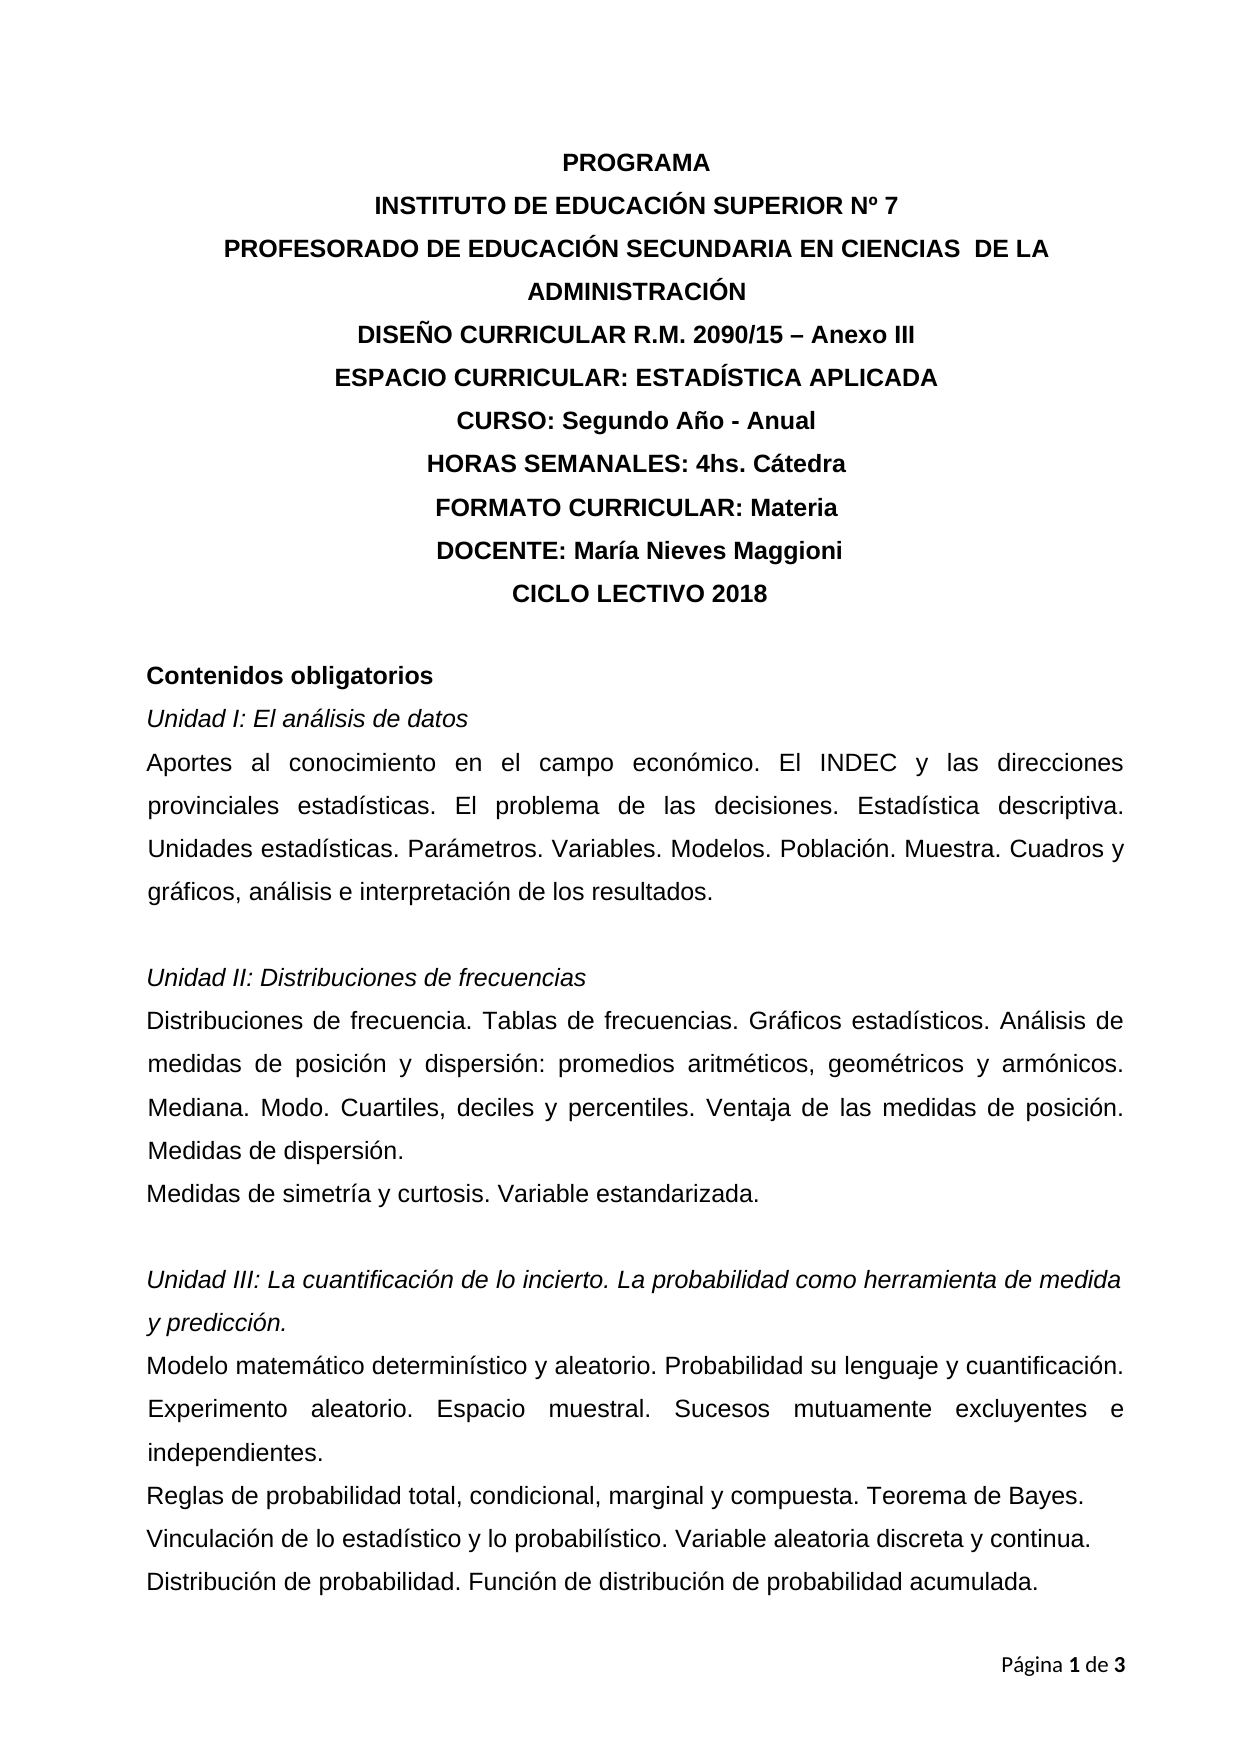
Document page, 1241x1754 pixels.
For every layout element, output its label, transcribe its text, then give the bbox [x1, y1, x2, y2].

text Distribuciones de frecuencia. Tablas de frecuencias. Gráficos estadísticos. Análisis de medidas de posición y dispersión: promedios aritméticos, geométricos y armónicos. Mediana. Modo. Cuartiles, deciles y percentiles. Ventaja de las medidas de posición. Medidas de dispersión. [146, 1006, 1126, 1164]
text ESPACIO CURRICULAR: ESTADÍSTICA APLICADA [148, 363, 1125, 392]
text Medidas de simetría y curtosis. Variable estandarizada. [146, 1179, 1126, 1208]
text Distribución de probabilidad. Función de distribución de probabilidad acumulada. [146, 1567, 1126, 1596]
text CICLO LECTIVO 2018 [414, 579, 865, 607]
text INSTITUTO DE EDUCACIÓN SUPERIOR Nº 7 [148, 191, 1125, 219]
text DISEÑO CURRICULAR R.M. 2090/15 – Anexo III [148, 320, 1125, 349]
text FORMATO CURRICULAR: Materia [148, 492, 1125, 521]
text Modelo matemático determinístico y aleatorio. Probabilidad su lenguaje y cuantificación. Experimento aleatorio. Espacio muestral. Sucesos mutuamente excluyentes e independientes. [146, 1351, 1126, 1466]
text Unidad III: La cuantificación de lo incierto. La probabilidad como herramienta de medida y predicción. [146, 1265, 1126, 1337]
subtitle PROFESORADO DE EDUCACIÓN SECUNDARIA EN CIENCIAS DE LA ADMINISTRACIÓN [148, 234, 1126, 306]
text Unidad II: Distribuciones de frecuencias [146, 963, 1126, 992]
text HORAS SEMANALES: 4hs. Cátedra [148, 449, 1125, 478]
text Aportes al conocimiento en el campo económico. El INDEC y las direcciones provinciales estadísticas. El problema de las decisiones. Estadística descriptiva. Unidades estadísticas. Parámetros. Variables. Modelos. Población. Muestra. Cuadros y gráficos, análisis e interpretación de los resultados. [146, 748, 1126, 906]
text CURSO: Segundo Año - Anual [148, 406, 1125, 435]
text DOCENTE: María Nieves Maggioni [414, 536, 865, 564]
text Unidad I: El análisis de datos [146, 704, 1126, 733]
text PROGRAMA [148, 147, 1125, 176]
text Reglas de probabilidad total, condicional, marginal y compuesta. Teorema de Bayes. [146, 1481, 1126, 1509]
text Vinculación de lo estadístico y lo probabilístico. Variable aleatoria discreta y continua. [146, 1524, 1126, 1553]
subtitle Contenidos obligatorios [146, 661, 1126, 690]
